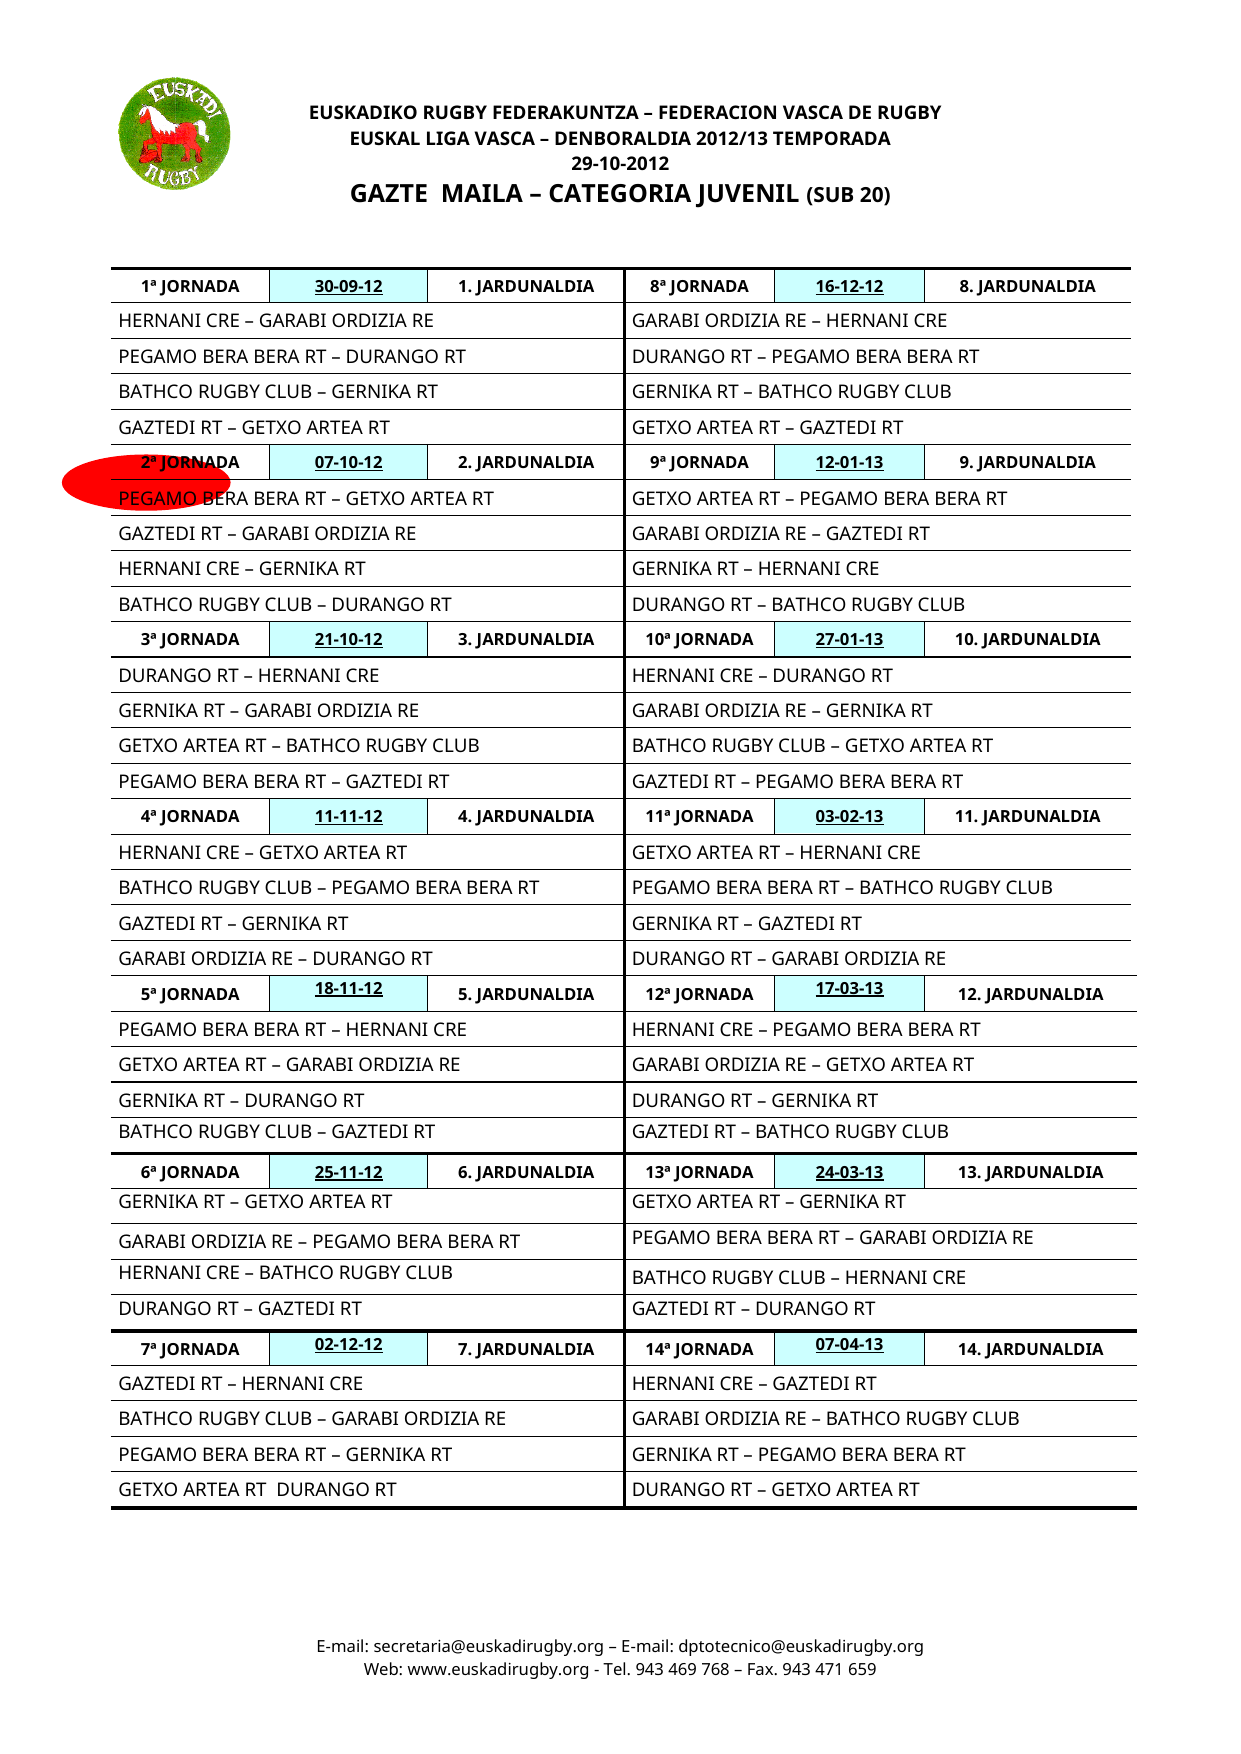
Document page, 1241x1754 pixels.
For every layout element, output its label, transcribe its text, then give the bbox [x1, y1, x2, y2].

table_cell DURANGO RT – GAZTEDI RT [111, 1295, 623, 1329]
table_cell 17-03-13 [775, 976, 924, 1011]
table_cell 6. JARDUNALDIA [428, 1155, 623, 1188]
table_cell GERNIKA RT – DURANGO RT [111, 1083, 623, 1117]
table_header 1. JARDUNALDIA [428, 270, 623, 302]
table_cell 12. JARDUNALDIA [925, 976, 1137, 1011]
table_cell GAZTEDI RT – PEGAMO BERA BERA RT [626, 764, 1131, 798]
table_cell DURANGO RT – PEGAMO BERA BERA RT [626, 339, 1131, 373]
table_cell PEGAMO BERA BERA RT – GARABI ORDIZIA RE [626, 1224, 1137, 1258]
table_cell 10. JARDUNALDIA [925, 622, 1131, 656]
table_header 16-12-12 [775, 270, 924, 302]
table_cell HERNANI CRE – GETXO ARTEA RT [111, 835, 623, 869]
table_cell GETXO ARTEA RT – GARABI ORDIZIA RE [111, 1047, 623, 1081]
table_cell 7. JARDUNALDIA [428, 1333, 623, 1365]
table_cell DURANGO RT – GETXO ARTEA RT [626, 1472, 1137, 1506]
table_cell HERNANI CRE – GARABI ORDIZIA RE [111, 303, 623, 338]
table_cell 11ª JORNADA [626, 799, 774, 833]
table_cell 3ª JORNADA [111, 622, 269, 656]
table_cell 12-01-13 [775, 445, 924, 479]
table_cell 14ª JORNADA [626, 1333, 774, 1365]
table_cell GETXO ARTEA RT DURANGO RT [111, 1472, 623, 1506]
table_header 8ª JORNADA [626, 270, 774, 302]
table_cell DURANGO RT – GERNIKA RT [626, 1083, 1137, 1117]
table_cell BATHCO RUGBY CLUB – PEGAMO BERA BERA RT [111, 870, 623, 904]
table_cell 13. JARDUNALDIA [925, 1155, 1137, 1188]
table_cell PEGAMO BERA BERA RT – GAZTEDI RT [111, 764, 623, 798]
table_header 8. JARDUNALDIA [925, 270, 1131, 302]
table_cell 14. JARDUNALDIA [925, 1333, 1137, 1365]
table_cell 21-10-12 [270, 622, 427, 656]
table_cell 2. JARDUNALDIA [428, 445, 623, 479]
table_cell GERNIKA RT – GETXO ARTEA RT [111, 1189, 623, 1223]
table_cell GARABI ORDIZIA RE – HERNANI CRE [626, 303, 1131, 338]
table_cell 07-10-12 [270, 445, 427, 479]
table_cell GARABI ORDIZIA RE – GETXO ARTEA RT [626, 1047, 1137, 1081]
table_cell PEGAMO BERA BERA RT – BATHCO RUGBY CLUB [626, 870, 1131, 904]
table_cell GARABI ORDIZIA RE – GERNIKA RT [626, 693, 1131, 727]
table_cell 5ª JORNADA [111, 976, 269, 1011]
table_header 30-09-12 [270, 270, 427, 302]
table_cell 2ª JORNADA [111, 445, 269, 479]
table_cell BATHCO RUGBY CLUB – GARABI ORDIZIA RE [111, 1401, 623, 1436]
table_cell GETXO ARTEA RT – GAZTEDI RT [626, 410, 1131, 444]
table_cell GAZTEDI RT – GERNIKA RT [111, 905, 623, 940]
table_cell GARABI ORDIZIA RE – DURANGO RT [111, 941, 623, 975]
table_cell PEGAMO BERA BERA RT – GETXO ARTEA RT [111, 480, 623, 515]
table_cell PEGAMO BERA BERA RT – HERNANI CRE [111, 1012, 623, 1046]
table_cell GETXO ARTEA RT – HERNANI CRE [626, 835, 1131, 869]
table_cell 6ª JORNADA [111, 1155, 269, 1188]
table_cell BATHCO RUGBY CLUB – GETXO ARTEA RT [626, 728, 1131, 763]
table_cell HERNANI CRE – GERNIKA RT [111, 551, 623, 586]
table_cell 18-11-12 [270, 976, 427, 1011]
table_cell GAZTEDI RT – DURANGO RT [626, 1295, 1137, 1329]
table_cell GAZTEDI RT – GARABI ORDIZIA RE [111, 516, 623, 550]
table_cell GERNIKA RT – GAZTEDI RT [626, 905, 1131, 940]
table_cell 03-02-13 [775, 799, 924, 833]
table_cell GAZTEDI RT – GETXO ARTEA RT [111, 410, 623, 444]
table_cell HERNANI CRE – BATHCO RUGBY CLUB [111, 1260, 623, 1294]
table_cell DURANGO RT – GARABI ORDIZIA RE [626, 941, 1131, 975]
table_cell GETXO ARTEA RT – BATHCO RUGBY CLUB [111, 728, 623, 763]
table_cell HERNANI CRE – GAZTEDI RT [626, 1366, 1137, 1400]
table_cell 9. JARDUNALDIA [925, 445, 1131, 479]
table_cell PEGAMO BERA BERA RT – GERNIKA RT [111, 1437, 623, 1471]
table_cell 07-04-13 [775, 1333, 924, 1365]
table_cell GARABI ORDIZIA RE – BATHCO RUGBY CLUB [626, 1401, 1137, 1436]
table_cell 11-11-12 [270, 799, 427, 833]
table_cell 9ª JORNADA [626, 445, 774, 479]
table_cell GERNIKA RT – BATHCO RUGBY CLUB [626, 374, 1131, 408]
table_cell GERNIKA RT – PEGAMO BERA BERA RT [626, 1437, 1137, 1471]
table_cell BATHCO RUGBY CLUB – DURANGO RT [111, 587, 623, 621]
table_cell 10ª JORNADA [626, 622, 774, 656]
table_cell GERNIKA RT – HERNANI CRE [626, 551, 1131, 586]
table_cell GARABI ORDIZIA RE – GAZTEDI RT [626, 516, 1131, 550]
table_cell GARABI ORDIZIA RE – PEGAMO BERA BERA RT [111, 1224, 623, 1258]
table_cell HERNANI CRE – PEGAMO BERA BERA RT [626, 1012, 1137, 1046]
table_cell BATHCO RUGBY CLUB – HERNANI CRE [626, 1260, 1137, 1294]
table_header 1ª JORNADA [111, 270, 269, 302]
table_cell GETXO ARTEA RT – GERNIKA RT [626, 1189, 1137, 1223]
table_cell 7ª JORNADA [111, 1333, 269, 1365]
table_cell 25-11-12 [270, 1155, 427, 1188]
table_cell 4ª JORNADA [111, 799, 269, 833]
table_cell 27-01-13 [775, 622, 924, 656]
picture [118, 77, 231, 192]
table_cell GETXO ARTEA RT – PEGAMO BERA BERA RT [626, 480, 1131, 515]
table_cell GAZTEDI RT – HERNANI CRE [111, 1366, 623, 1400]
table_cell 4. JARDUNALDIA [428, 799, 623, 833]
table_cell 11. JARDUNALDIA [925, 799, 1131, 833]
table_cell DURANGO RT – HERNANI CRE [111, 658, 623, 692]
table_cell BATHCO RUGBY CLUB – GAZTEDI RT [111, 1118, 623, 1152]
table_cell 13ª JORNADA [626, 1155, 774, 1188]
table_cell 3. JARDUNALDIA [428, 622, 623, 656]
table_cell 02-12-12 [270, 1333, 427, 1365]
table_cell GERNIKA RT – GARABI ORDIZIA RE [111, 693, 623, 727]
table_cell 5. JARDUNALDIA [428, 976, 623, 1011]
table_cell HERNANI CRE – DURANGO RT [626, 658, 1131, 692]
table_cell BATHCO RUGBY CLUB – GERNIKA RT [111, 374, 623, 408]
table_cell 24-03-13 [775, 1155, 924, 1188]
table_cell GAZTEDI RT – BATHCO RUGBY CLUB [626, 1118, 1137, 1152]
table_cell 12ª JORNADA [626, 976, 774, 1011]
table_cell PEGAMO BERA BERA RT – DURANGO RT [111, 339, 623, 373]
table_cell DURANGO RT – BATHCO RUGBY CLUB [626, 587, 1131, 621]
